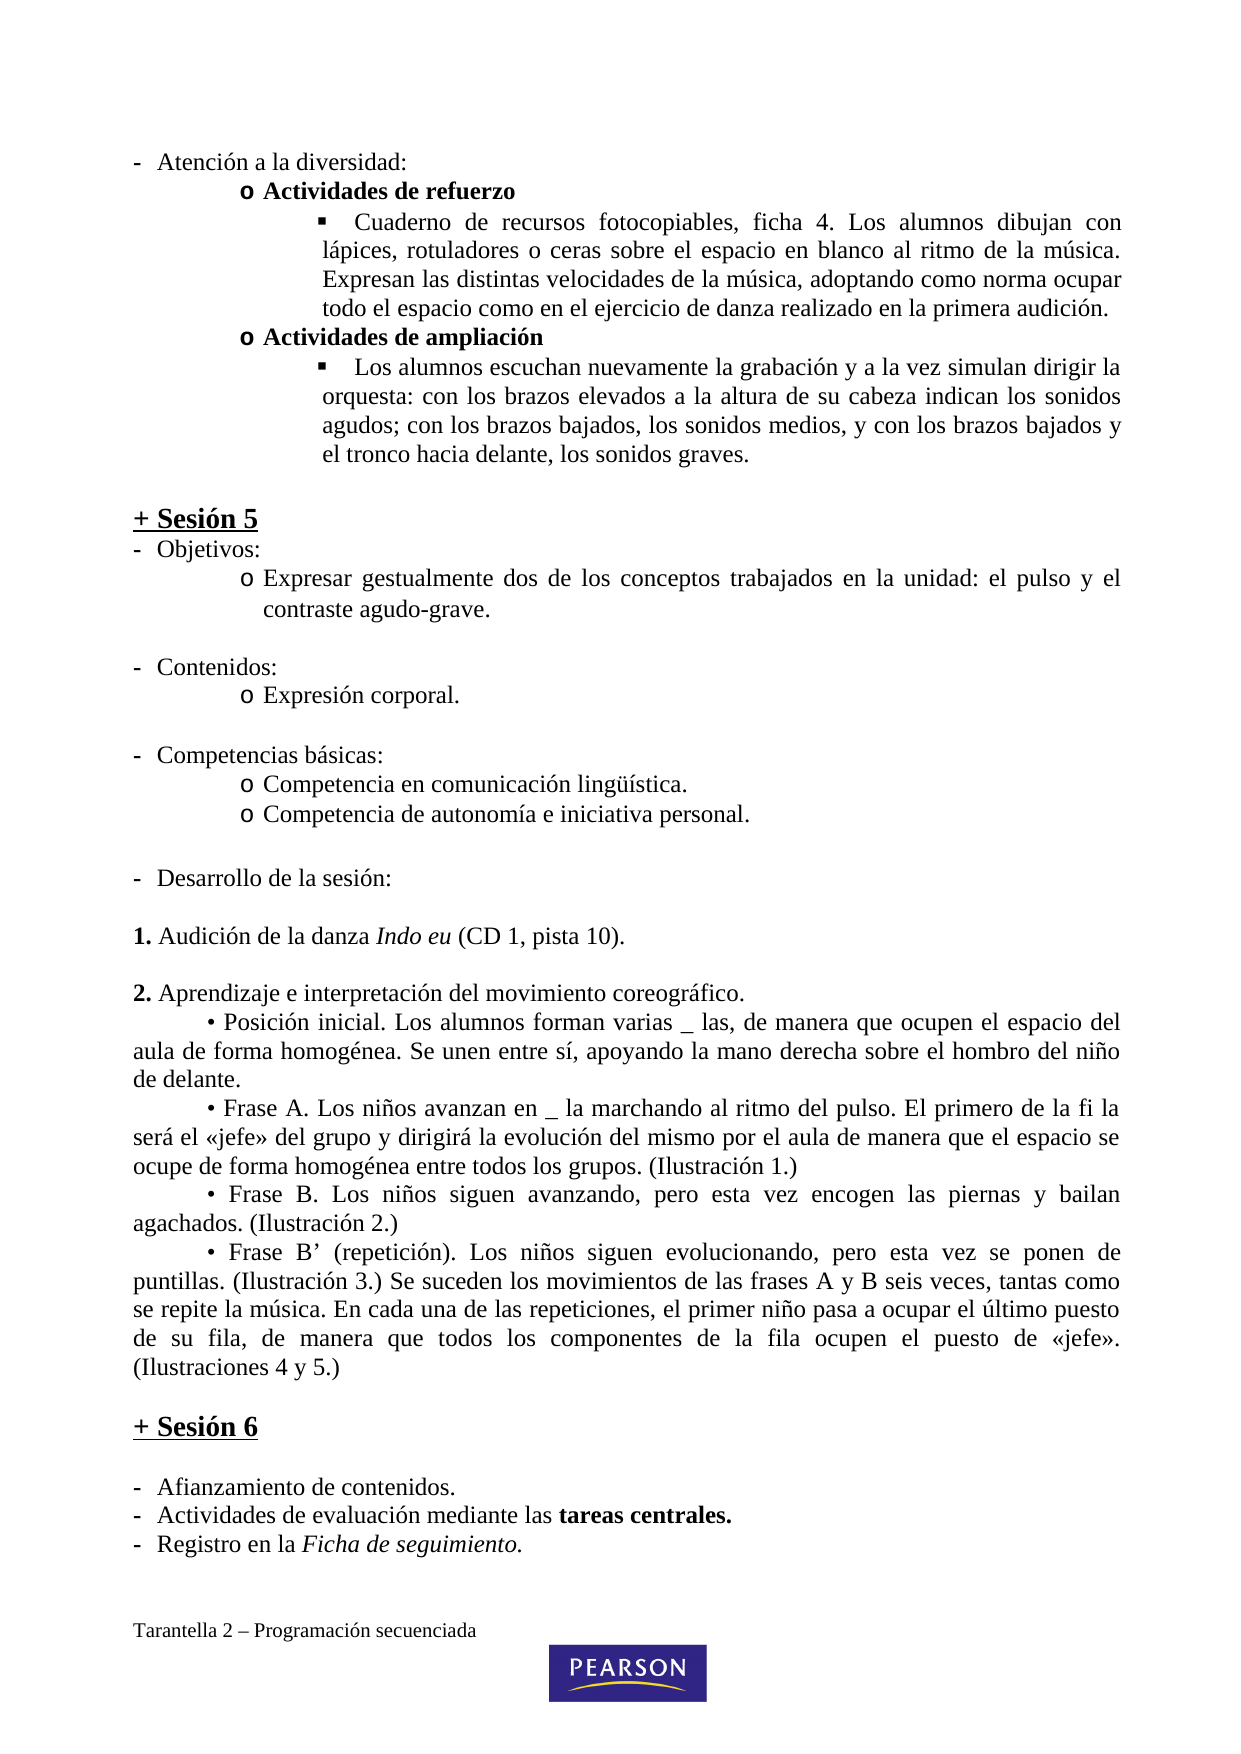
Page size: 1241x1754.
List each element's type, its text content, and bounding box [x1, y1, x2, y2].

list Desarrollo de la sesión: [133, 863, 1122, 892]
list Contenidos: [133, 652, 1122, 680]
text 1. Audición de la danza Indo eu (CD 1, pista 10). [133, 921, 1122, 949]
text • Frase A. Los niños avanzan en _ la marchando al ritmo del pulso. El primero de la fi la será el «jefe» del grupo y dirigirá la evolución del mismo por el aula de manera que el espacio se ocupe de forma homogénea entre todos los grupos. (Ilustración 1.) [133, 1093, 1122, 1179]
text + Sesión 6 [133, 1409, 1122, 1443]
list Objetivos: [133, 534, 1122, 563]
text 2. Aprendizaje e interpretación del movimiento coreográfico. [133, 978, 1122, 1007]
text • Posición inicial. Los alumnos forman varias _ las, de manera que ocupen el espacio del aula de forma homogénea. Se unen entre sí, apoyando la mano derecha sobre el hombro del niño de delante. [133, 1007, 1122, 1093]
list Actividades de refuerzo [239, 176, 1122, 207]
list Actividades de ampliación [239, 322, 1122, 352]
list Expresión corporal. [239, 680, 1122, 711]
list Atención a la diversidad: [133, 147, 1122, 176]
text + Sesión 5 [133, 501, 1122, 534]
text • Frase B. Los niños siguen avanzando, pero esta vez encogen las piernas y bailan agachados. (Ilustración 2.) [133, 1179, 1122, 1237]
list Competencias básicas: [133, 740, 1122, 769]
list Expresar gestualmente dos de los conceptos trabajados en la unidad: el pulso y el contraste agudo-grave. [239, 563, 1122, 623]
list Competencia en comunicación lingüística. [239, 769, 1122, 799]
list Registro en la Ficha de seguimiento. [133, 1529, 1122, 1558]
list Afianzamiento de contenidos. [133, 1472, 1122, 1501]
list Cuaderno de recursos fotocopiables, ficha 4. Los alumnos dibujan con lápices, rotuladores o ceras sobre el espacio en blanco al ritmo de la música. Expresan las distintas velocidades de la música, adoptando como norma ocupar todo el espacio como en el ejercicio de danza realizado en la primera audición. [316, 207, 1122, 322]
list Competencia de autonomía e iniciativa personal. [239, 799, 1107, 830]
list Actividades de evaluación mediante las tareas centrales. [133, 1501, 1122, 1529]
picture [543, 1641, 712, 1706]
text • Frase B’ (repetición). Los niños siguen evolucionando, pero esta vez se ponen de puntillas. (Ilustración 3.) Se suceden los movimientos de las frases A y B seis veces, tantas como se repite la música. En cada una de las repeticiones, el primer niño pasa a ocupar el último puesto de su fila, de manera que todos los componentes de la fila ocupen el puesto de «jefe». (Ilustraciones 4 y 5.) [133, 1237, 1122, 1381]
list Los alumnos escuchan nuevamente la grabación y a la vez simulan dirigir la orquesta: con los brazos elevados a la altura de su cabeza indican los sonidos agudos; con los brazos bajados, los sonidos medios, y con los brazos bajados y el tronco hacia delante, los sonidos graves. [316, 352, 1122, 467]
